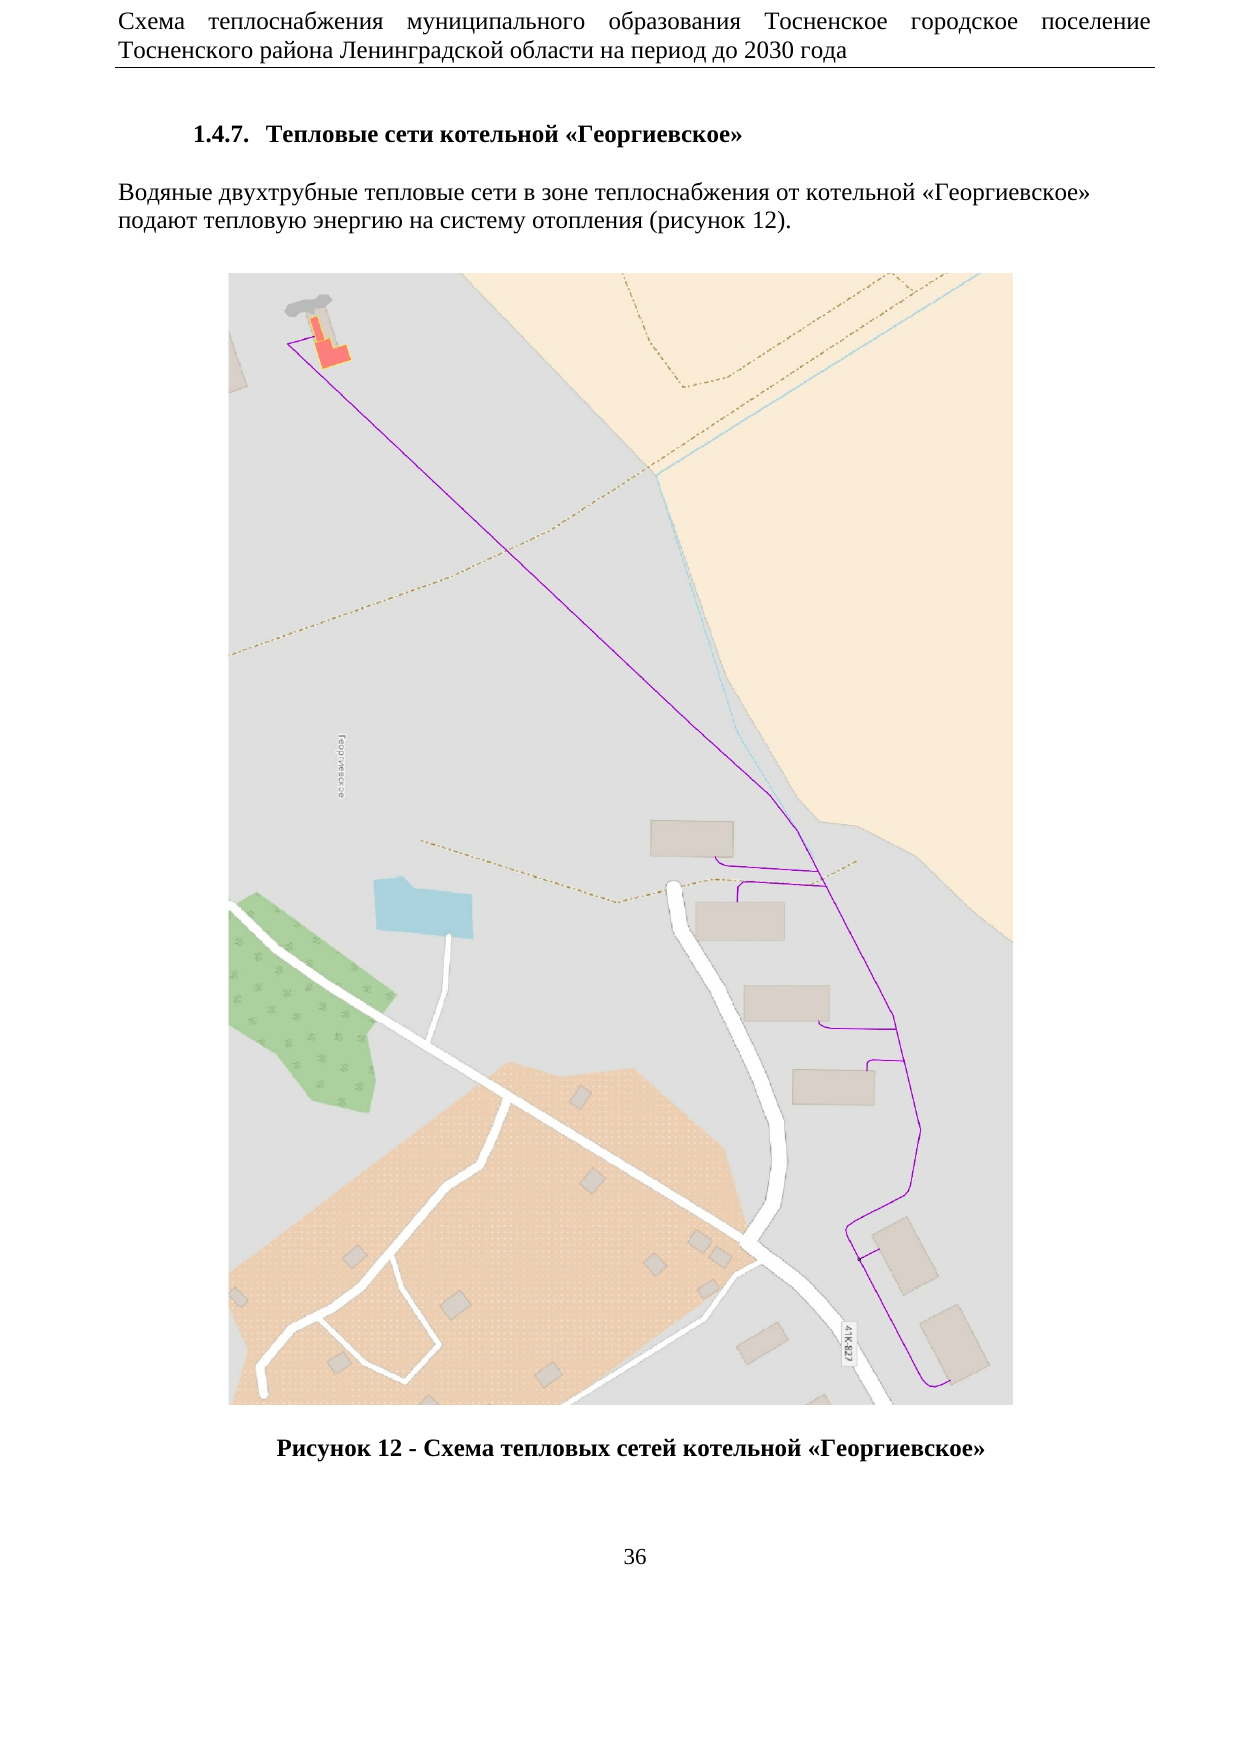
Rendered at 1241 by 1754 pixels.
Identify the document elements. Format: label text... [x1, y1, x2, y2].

subtitle Рисунок 12 - Схема тепловых сетей котельной «Георгиевское» [85, 1433, 1177, 1462]
text Водяные двухтрубные тепловые сети в зоне теплоснабжения от котельной «Георгиевское» подают тепловую энергию на систему отопления (рисунок 12). [118, 177, 1122, 234]
picture [170, 273, 1071, 1405]
subtitle Тепловые сети котельной «Георгиевское» [193, 119, 1184, 148]
